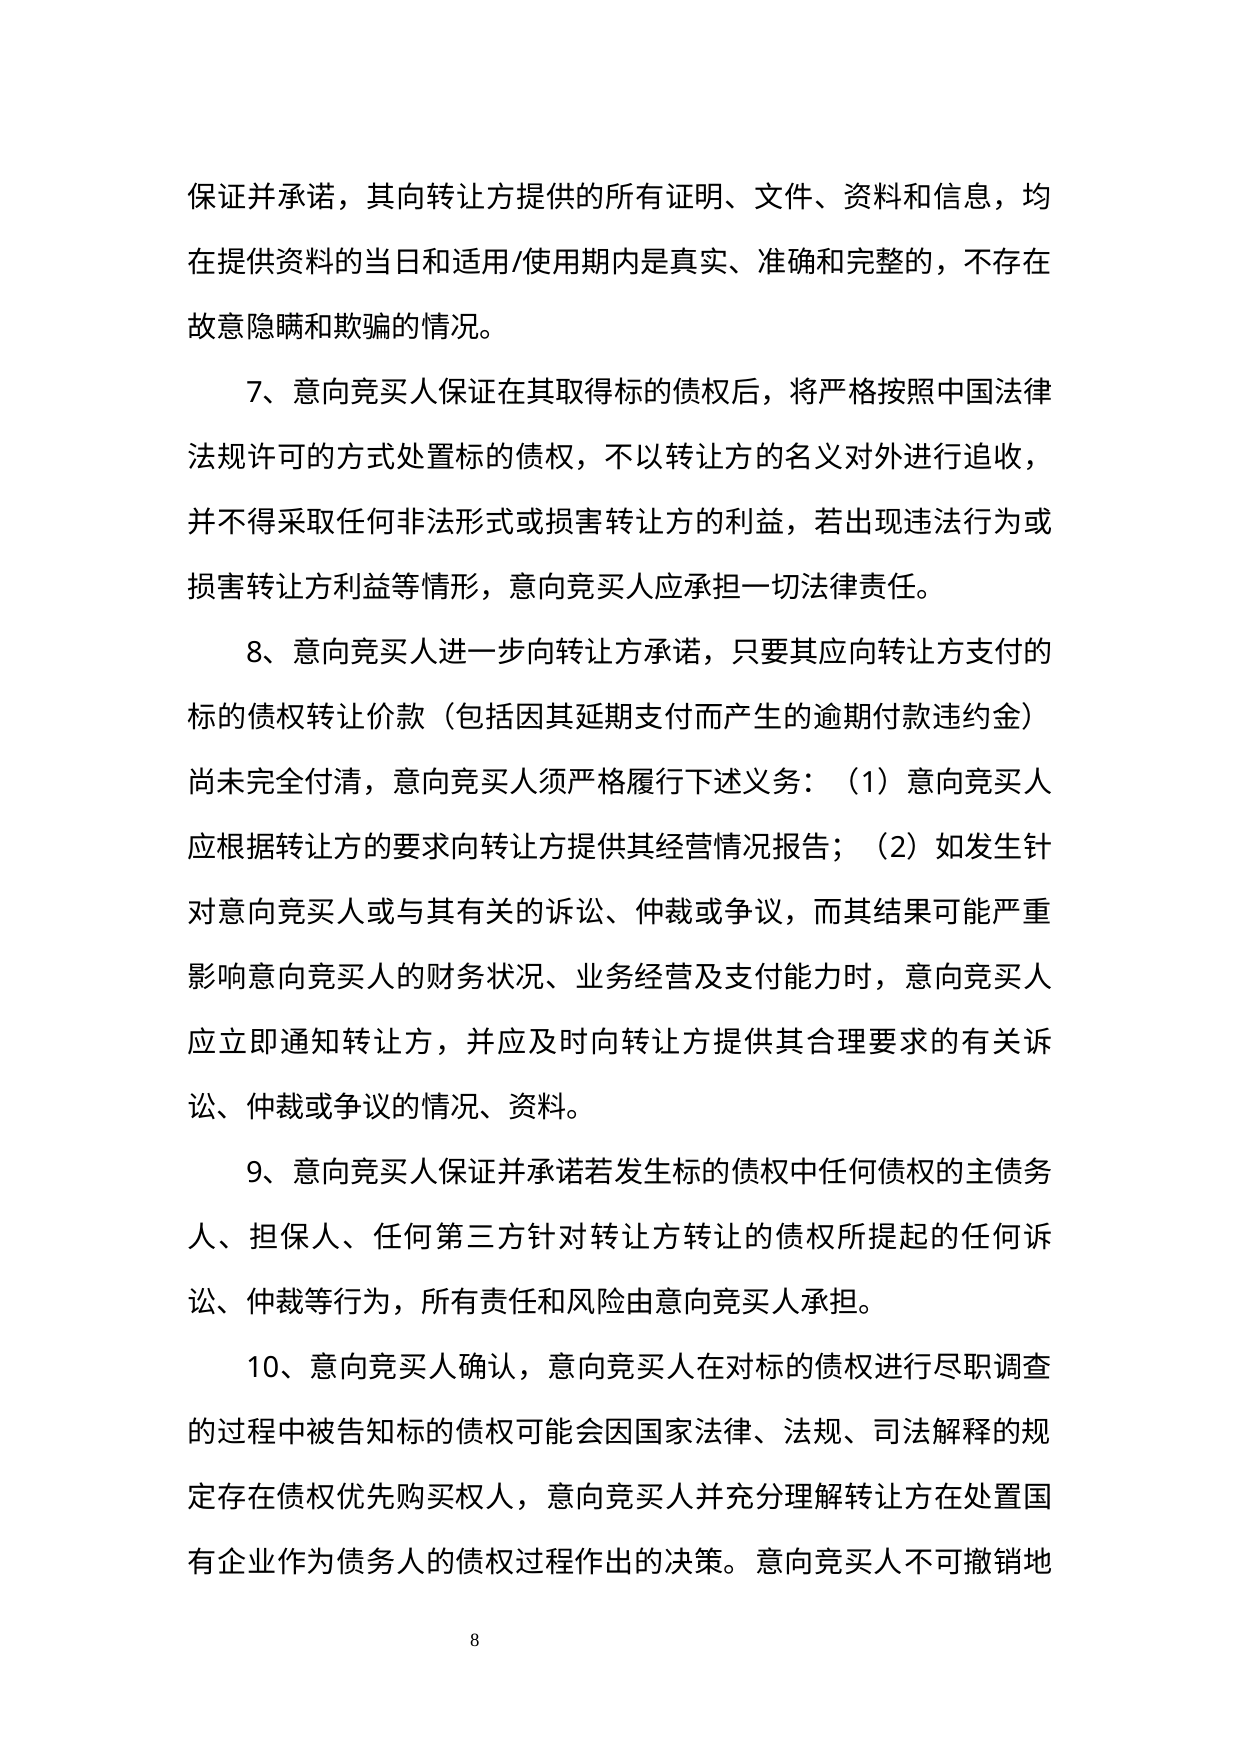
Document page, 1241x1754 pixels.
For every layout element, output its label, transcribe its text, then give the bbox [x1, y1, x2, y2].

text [187, 1332, 1053, 1592]
text 8、意向竞买人进一步向转让方承诺，只要其应向转让方支付的标的债权转让价款（包括因其延期支付而产生的逾期付款违约金）尚未完全付清，意向竞买人须严格履行下述义务：（1）意向竞买人应根据转让方的要求向转让方提供其经营情况报告；（2）如发生针对意向竞买人或与其有关的诉讼、仲裁或争议，而其结果可能严重影响意向竞买人的财务状况、业务经营及支付能力时，意向竞买人应立即通知转让方，并应及时向转让方提供其合理要求的有关诉讼、仲裁或争议的情况、资料。 [187, 617, 1053, 1137]
text 9、意向竞买人保证并承诺若发生标的债权中任何债权的主债务人、担保人、任何第三方针对转让方转让的债权所提起的任何诉讼、仲裁等行为，所有责任和风险由意向竞买人承担。 [187, 1137, 1053, 1332]
text 7、意向竞买人保证在其取得标的债权后，将严格按照中国法律法规许可的方式处置标的债权，不以转让方的名义对外进行追收，并不得采取任何非法形式或损害转让方的利益，若出现违法行为或损害转让方利益等情形，意向竞买人应承担一切法律责任。 [187, 357, 1053, 617]
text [187, 162, 1053, 357]
